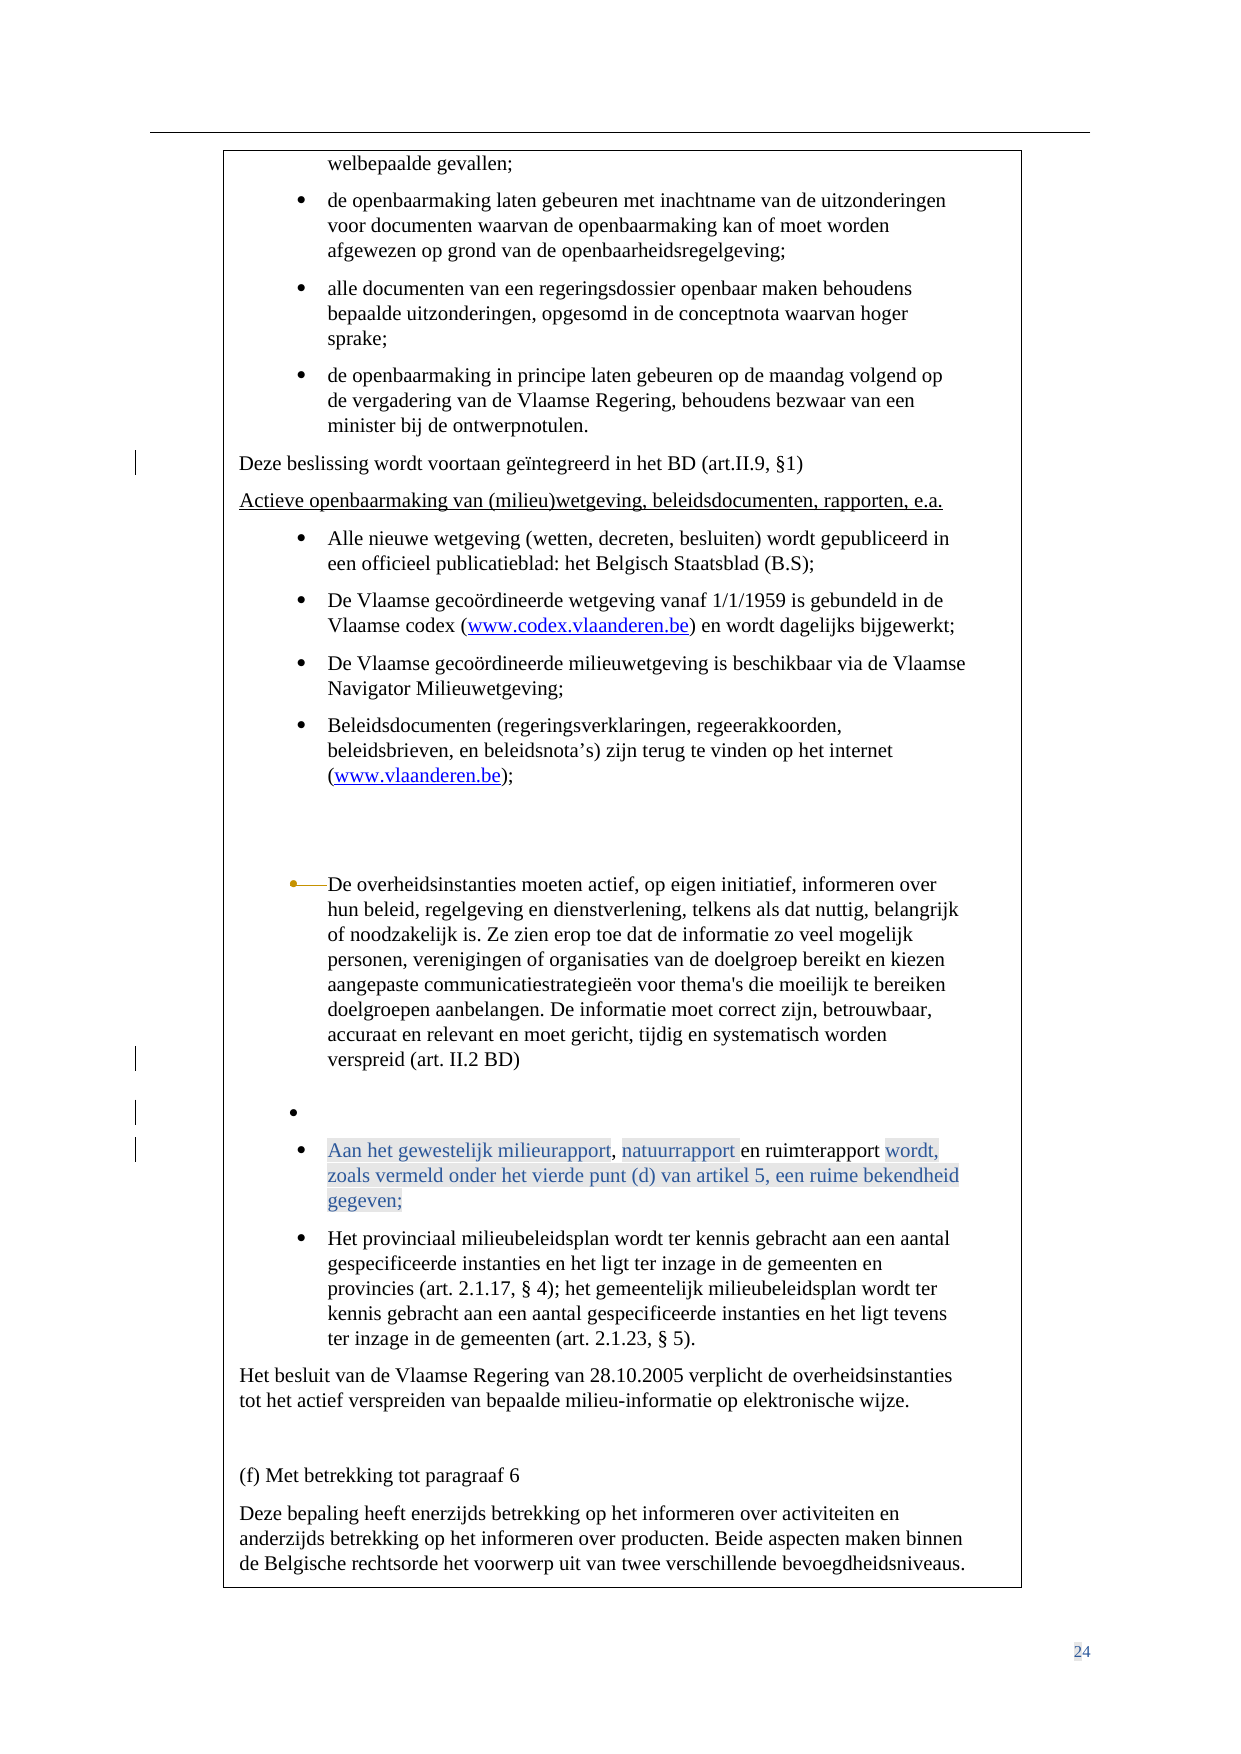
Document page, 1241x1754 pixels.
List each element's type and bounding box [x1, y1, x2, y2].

table_cell [224, 151, 1021, 1587]
